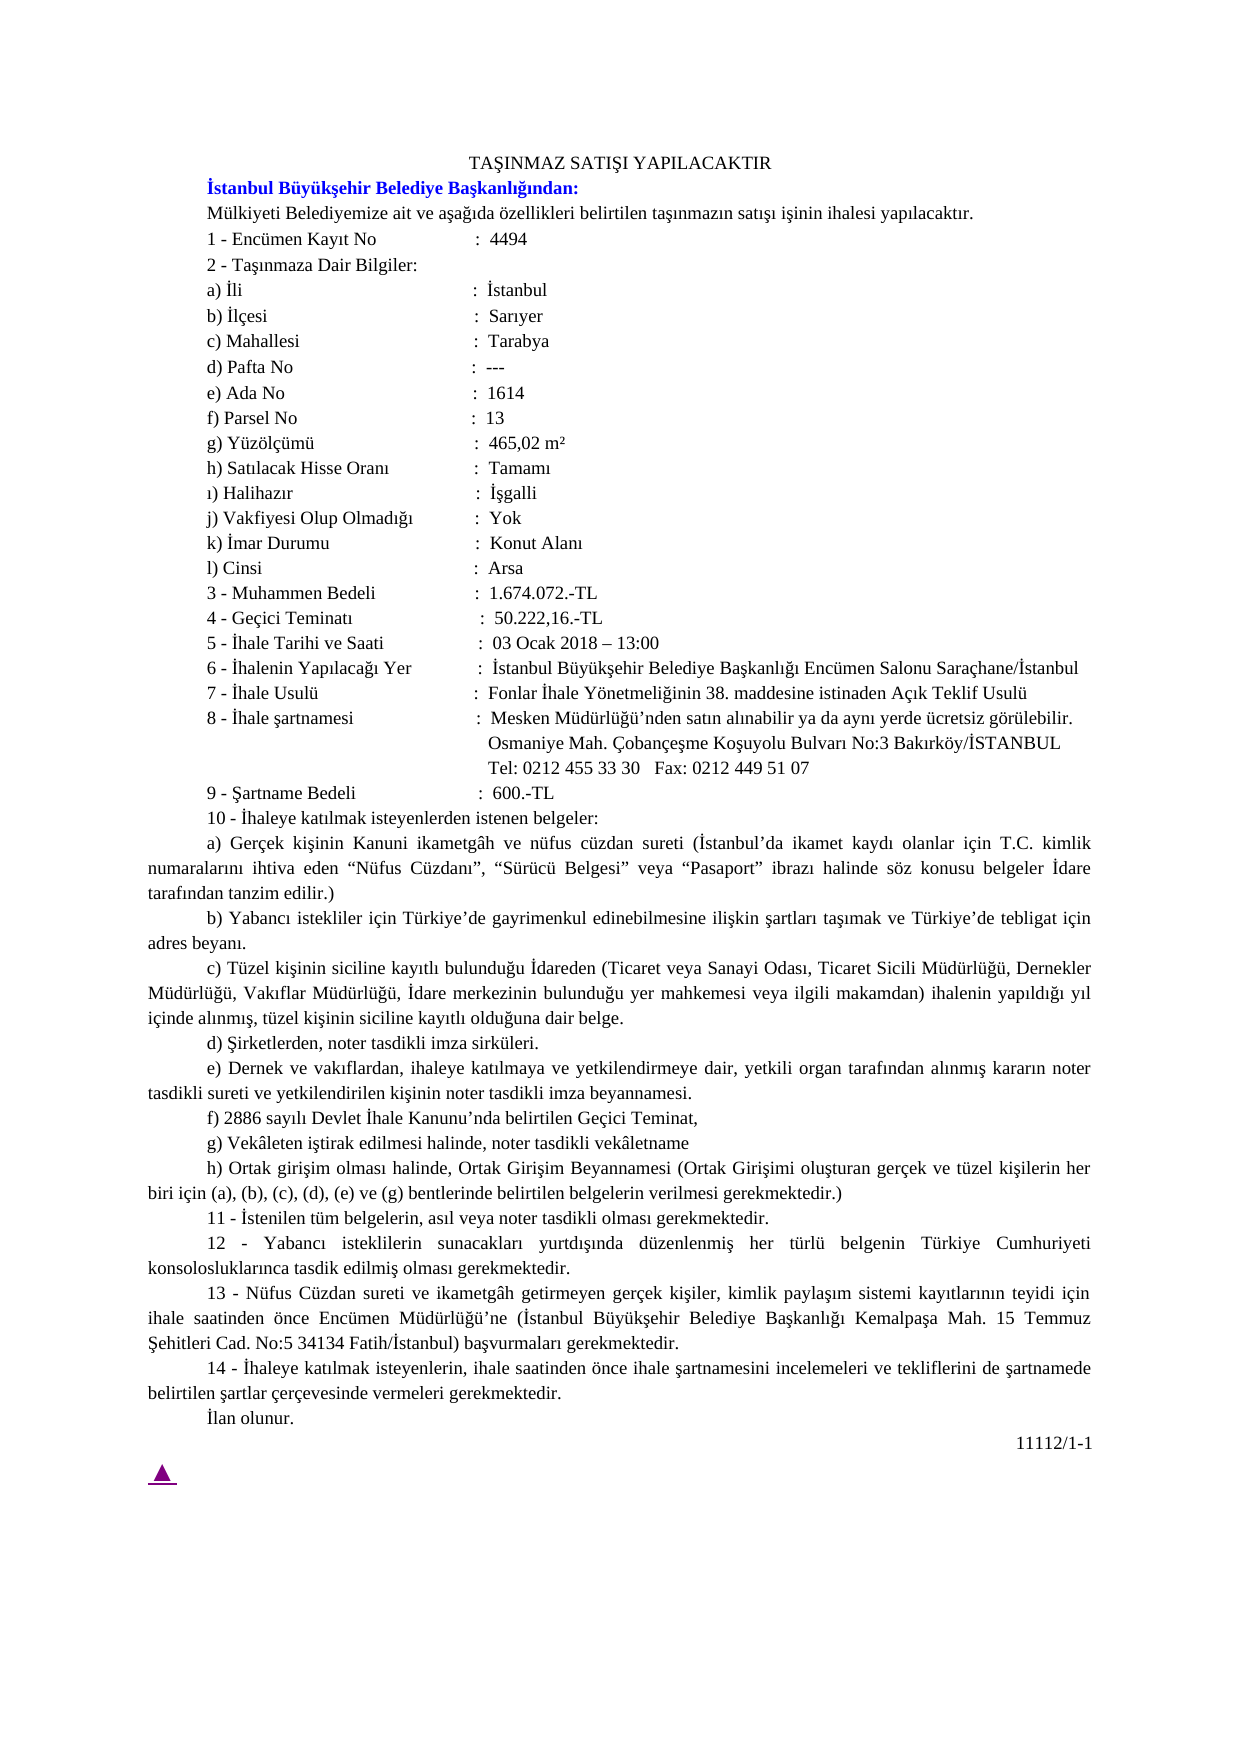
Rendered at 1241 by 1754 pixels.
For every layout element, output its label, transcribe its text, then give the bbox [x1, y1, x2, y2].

text h) Ortak girişim olması halinde, Ortak Girişim Beyannamesi (Ortak Girişimi oluşturan gerçek ve tüzel kişilerin her biri için (a), (b), (c), (d), (e) ve (g) bentlerinde belirtilen belgelerin verilmesi gerekmektedir.) [148, 1154, 1093, 1204]
text j) Vakfiyesi Olup Olmadığı : Yok [207, 504, 1093, 529]
text 8 - İhale şartnamesi : Mesken Müdürlüğü’nden satın alınabilir ya da aynı yerde ücretsiz görülebilir. [207, 704, 1093, 729]
text b) İlçesi : Sarıyer [207, 301, 1093, 326]
text 7 - İhale Usulü : Fonlar İhale Yönetmeliğinin 38. maddesine istinaden Açık Teklif Usulü [207, 679, 1093, 704]
text 11112/1-1 [148, 1429, 1093, 1454]
text e) Ada No : 1614 [207, 378, 1093, 403]
text TAŞINMAZ SATIŞI YAPILACAKTIR [148, 148, 1093, 173]
text c) Mahallesi : Tarabya [207, 326, 1093, 352]
text f) 2886 sayılı Devlet İhale Kanunu’nda belirtilen Geçici Teminat, [148, 1104, 1093, 1129]
text e) Dernek ve vakıflardan, ihaleye katılmaya ve yetkilendirmeye dair, yetkili organ tarafından alınmış kararın noter tasdikli sureti ve yetkilendirilen kişinin noter tasdikli imza beyannamesi. [148, 1054, 1093, 1104]
text 9 - Şartname Bedeli : 600.-TL [207, 779, 1093, 804]
text 10 - İhaleye katılmak isteyenlerden istenen belgeler: [148, 804, 1093, 829]
text ▲ [148, 1454, 1093, 1487]
text 12 - Yabancı isteklilerin sunacakları yurtdışında düzenlenmiş her türlü belgenin Türkiye Cumhuriyeti konsolosluklarınca tasdik edilmiş olması gerekmektedir. [148, 1229, 1093, 1279]
text 6 - İhalenin Yapılacağı Yer : İstanbul Büyükşehir Belediye Başkanlığı Encümen Salonu Saraçhane/İstanbul [207, 654, 1093, 679]
text l) Cinsi : Arsa [207, 554, 1093, 579]
text c) Tüzel kişinin siciline kayıtlı bulunduğu İdareden (Ticaret veya Sanayi Odası, Ticaret Sicili Müdürlüğü, Dernekler Müdürlüğü, Vakıflar Müdürlüğü, İdare merkezinin bulunduğu yer mahkemesi veya ilgili makamdan) ihalenin yapıldığı yıl içinde alınmış, tüzel kişinin siciline kayıtlı olduğuna dair belge. [148, 954, 1093, 1029]
text İstanbul Büyükşehir Belediye Başkanlığından: [148, 173, 1093, 198]
text 14 - İhaleye katılmak isteyenlerin, ihale saatinden önce ihale şartnamesini incelemeleri ve tekliflerini de şartnamede belirtilen şartlar çerçevesinde vermeleri gerekmektedir. [148, 1354, 1093, 1404]
text Tel: 0212 455 33 30 Fax: 0212 449 51 07 [207, 754, 1093, 779]
text h) Satılacak Hisse Oranı : Tamamı [207, 454, 1093, 479]
text d) Pafta No : --- [207, 352, 1093, 378]
text d) Şirketlerden, noter tasdikli imza sirküleri. [148, 1029, 1093, 1054]
text 3 - Muhammen Bedeli : 1.674.072.-TL [207, 579, 1093, 604]
text Osmaniye Mah. Çobançeşme Koşuyolu Bulvarı No:3 Bakırköy/İSTANBUL [207, 729, 1093, 754]
text 1 - Encümen Kayıt No : 4494 [207, 224, 1093, 249]
text b) Yabancı istekliler için Türkiye’de gayrimenkul edinebilmesine ilişkin şartları taşımak ve Türkiye’de tebligat için adres beyanı. [148, 904, 1093, 954]
text g) Yüzölçümü : 465,02 m² [207, 429, 1093, 454]
text İlan olunur. [148, 1404, 1093, 1429]
text k) İmar Durumu : Konut Alanı [207, 529, 1093, 554]
text a) Gerçek kişinin Kanuni ikametgâh ve nüfus cüzdan sureti (İstanbul’da ikamet kaydı olanlar için T.C. kimlik numaralarını ihtiva eden “Nüfus Cüzdanı”, “Sürücü Belgesi” veya “Pasaport” ibrazı halinde söz konusu belgeler İdare tarafından tanzim edilir.) [148, 829, 1093, 904]
text a) İli : İstanbul [207, 275, 1093, 301]
text f) Parsel No : 13 [207, 403, 1093, 429]
text 2 - Taşınmaza Dair Bilgiler: [207, 249, 1093, 275]
text Mülkiyeti Belediyemize ait ve aşağıda özellikleri belirtilen taşınmazın satışı işinin ihalesi yapılacaktır. [148, 198, 1093, 224]
text ı) Halihazır : İşgalli [207, 479, 1093, 504]
text 4 - Geçici Teminatı : 50.222,16.-TL [207, 604, 1093, 629]
text g) Vekâleten iştirak edilmesi halinde, noter tasdikli vekâletname [148, 1129, 1093, 1154]
text 11 - İstenilen tüm belgelerin, asıl veya noter tasdikli olması gerekmektedir. [148, 1204, 1093, 1229]
text 5 - İhale Tarihi ve Saati : 03 Ocak 2018 – 13:00 [207, 629, 1093, 654]
text 13 - Nüfus Cüzdan sureti ve ikametgâh getirmeyen gerçek kişiler, kimlik paylaşım sistemi kayıtlarının teyidi için ihale saatinden önce Encümen Müdürlüğü’ne (İstanbul Büyükşehir Belediye Başkanlığı Kemalpaşa Mah. 15 Temmuz Şehitleri Cad. No:5 34134 Fatih/İstanbul) başvurmaları gerekmektedir. [148, 1279, 1093, 1354]
